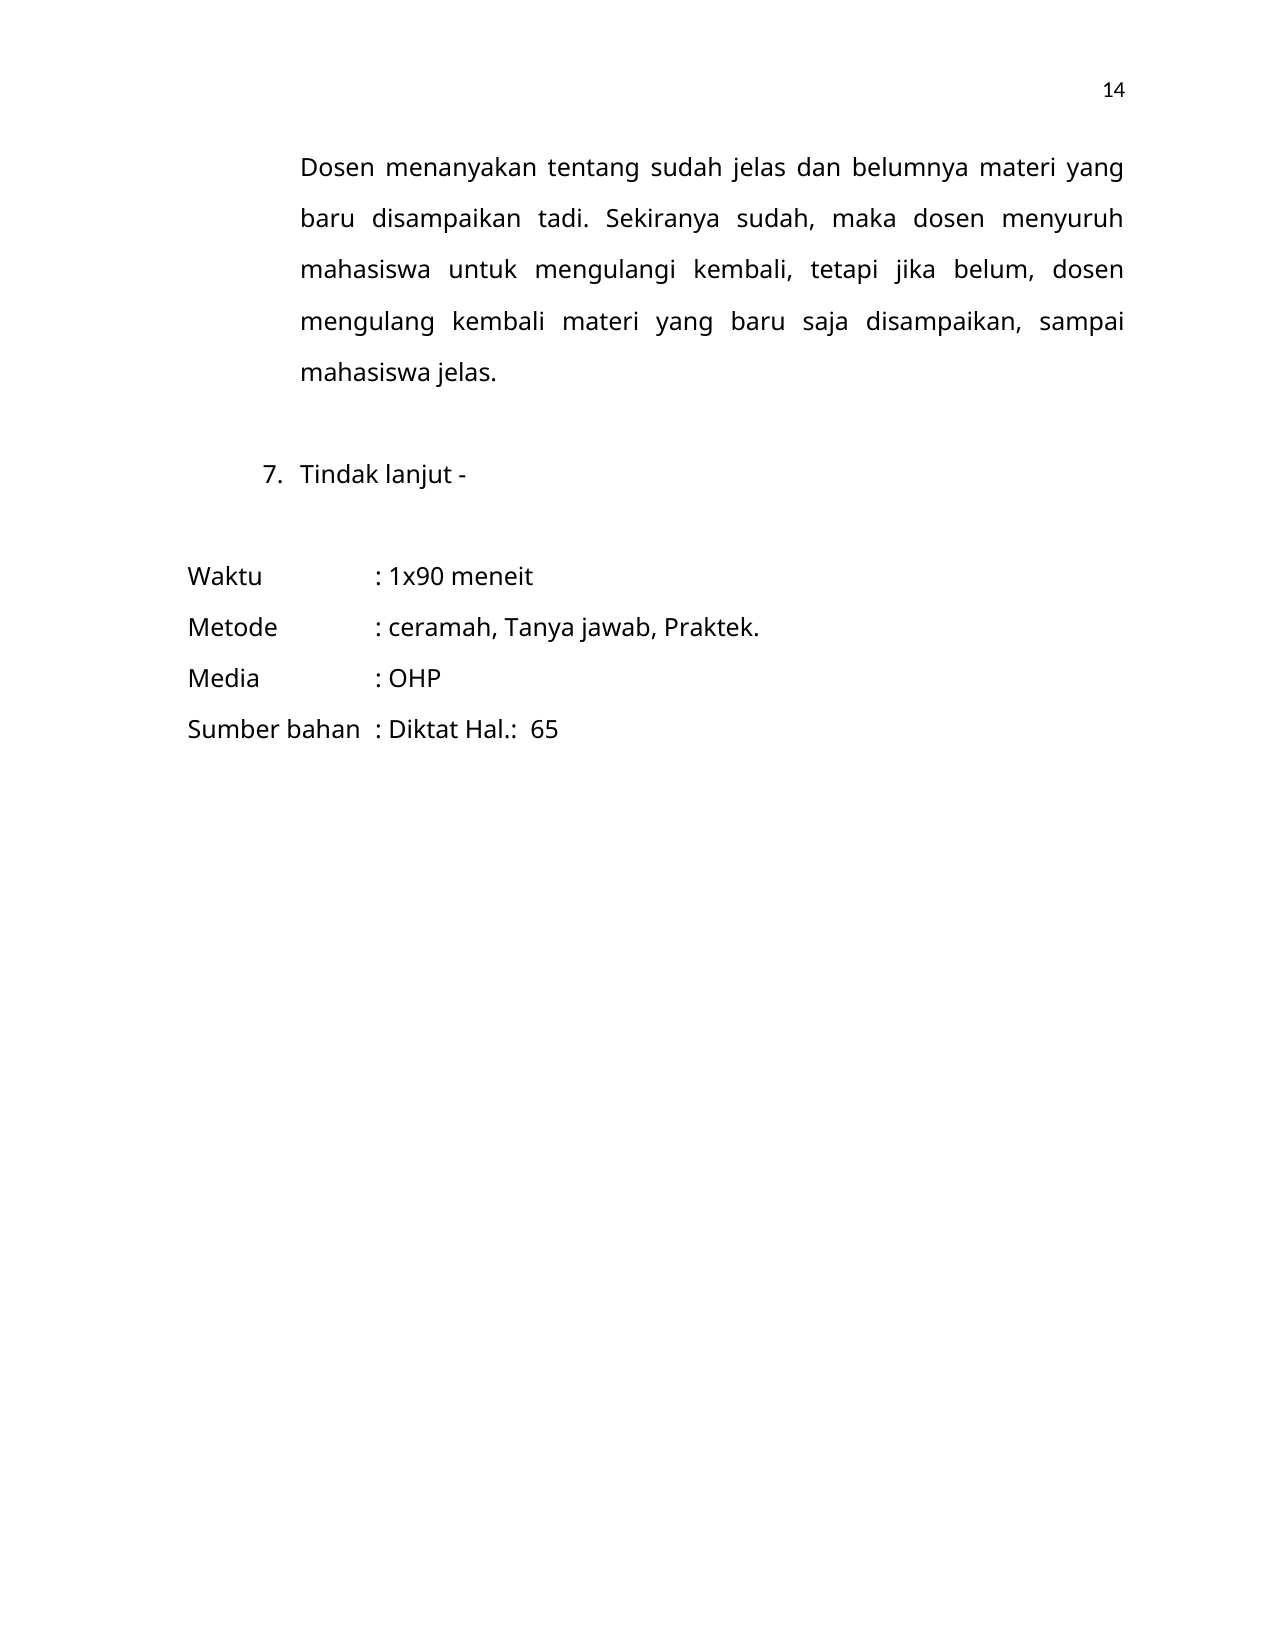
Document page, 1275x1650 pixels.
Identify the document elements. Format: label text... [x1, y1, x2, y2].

text Waktu : 1x90 meneit [187, 558, 1125, 592]
text Metode : ceramah, Tanya jawab, Praktek. [187, 609, 1125, 643]
list Tindak lanjut - [262, 456, 1125, 490]
text Dosen menanyakan tentang sudah jelas dan belumnya materi yang baru disampaikan tadi. Sekiranya sudah, maka dosen menyuruh mahasiswa untuk mengulangi kembali, tetapi jika belum, dosen mengulang kembali materi yang baru saja disampaikan, sampai mahasiswa jelas. [300, 150, 1125, 388]
text Media : OHP [187, 660, 1125, 694]
text Sumber bahan : Diktat Hal.: 65 [187, 711, 1125, 746]
